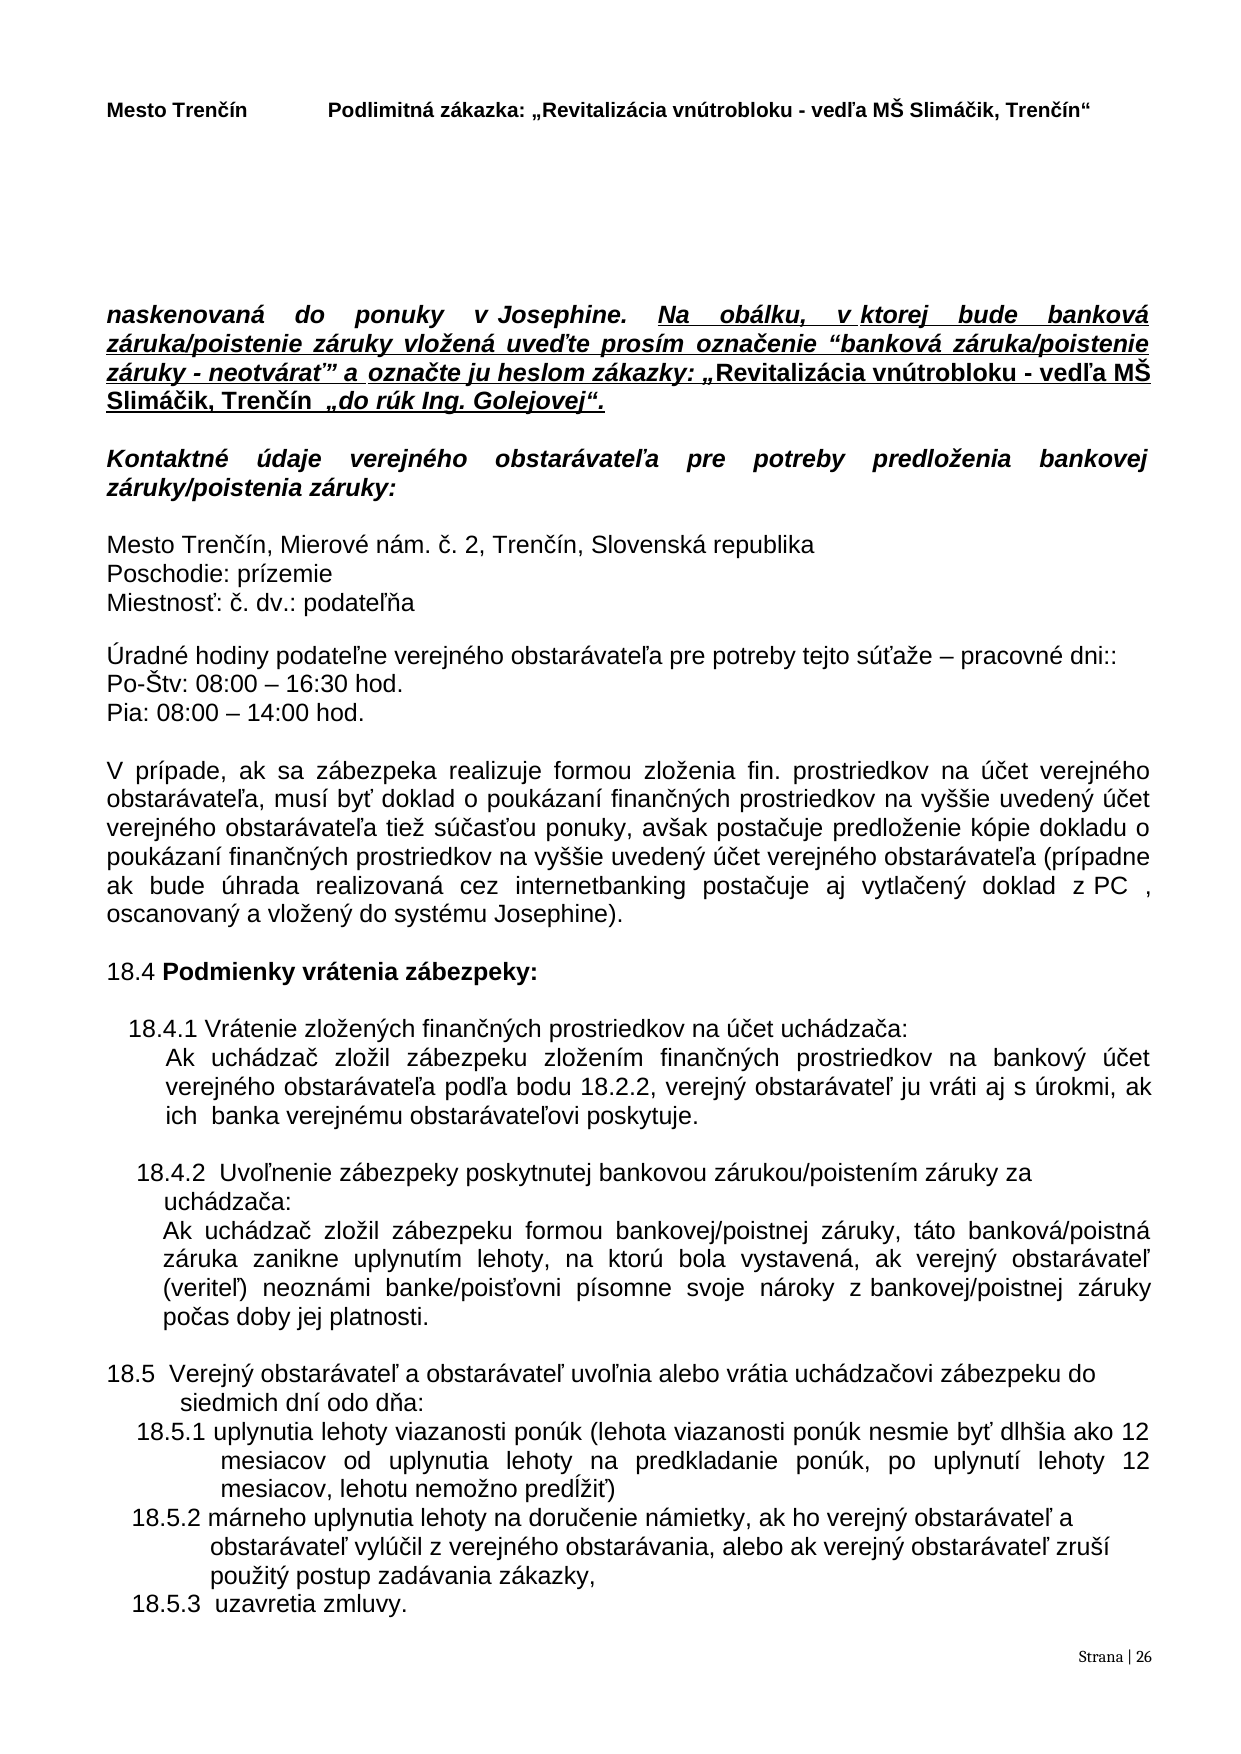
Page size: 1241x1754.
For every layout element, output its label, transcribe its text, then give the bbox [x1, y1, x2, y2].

text Po-Štv: 08:00 – 16:30 hod. [106, 669, 1152, 698]
text V prípade, ak sa zábezpeka realizuje formou zloženia fin. prostriedkov na účet verejného obstarávateľa, musí byť doklad o poukázaní finančných prostriedkov na vyššie uvedený účet verejného obstarávateľa tiež súčasťou ponuky, avšak postačuje predloženie kópie dokladu o poukázaní finančných prostriedkov na vyššie uvedený účet verejného obstarávateľa (prípadne ak bude úhrada realizovaná cez internetbanking postačuje aj vytlačený doklad z PC , oscanovaný a vložený do systému Josephine). [106, 756, 1152, 928]
text 18.5 Verejný obstarávateľ a obstarávateľ uvoľnia alebo vrátia uchádzačovi zábezpeku do siedmich dní odo dňa: [106, 1359, 1152, 1417]
text uchádzača: [106, 1187, 1152, 1216]
text Mesto Trenčín, Mierové nám. č. 2, Trenčín, Slovenská republika [106, 530, 1152, 559]
text 18.4.1 Vrátenie zložených finančných prostriedkov na účet uchádzača: [59, 1014, 1152, 1043]
text Ak uchádzač zložil zábezpeku zložením finančných prostriedkov na bankový účet verejného obstarávateľa podľa bodu 18.2.2, verejný obstarávateľ ju vráti aj s úrokmi, ak ich banka verejnému obstarávateľovi poskytuje. [165, 1043, 1152, 1129]
text 18.5.1 uplynutia lehoty viazanosti ponúk (lehota viazanosti ponúk nesmie byť dlhšia ako 12 mesiacov od uplynutia lehoty na predkladanie ponúk, po uplynutí lehoty 12 mesiacov, lehotu nemožno predĺžiť) [136, 1417, 1152, 1503]
text 18.4 Podmienky vrátenia zábezpeky: [106, 957, 1152, 986]
text Úradné hodiny podateľne verejného obstarávateľa pre potreby tejto súťaže – pracovné dni:: [106, 641, 1152, 669]
text Ak uchádzač zložil zábezpeku formou bankovej/poistnej záruky, táto banková/poistná záruka zanikne uplynutím lehoty, na ktorú bola vystavená, ak verejný obstarávateľ (veriteľ) neoznámi banke/poisťovni písomne svoje nároky z bankovej/poistnej záruky počas doby jej platnosti. [163, 1216, 1152, 1331]
text 18.5.3 uzavretia zmluvy. [111, 1589, 1152, 1618]
text Poschodie: prízemie [106, 559, 1152, 588]
text Kontaktné údaje verejného obstarávateľa pre potreby predloženia bankovej záruky/poistenia záruky: [106, 444, 1152, 502]
text Miestnosť: č. dv.: podateľňa [106, 588, 1152, 617]
text 18.5.2 márneho uplynutia lehoty na doručenie námietky, ak ho verejný obstarávateľ a obstarávateľ vylúčil z verejného obstarávania, alebo ak verejný obstarávateľ zruší použitý postup zadávania zákazky, [111, 1503, 1152, 1589]
text Pia: 08:00 – 14:00 hod. [106, 698, 1152, 727]
text 18.4.2 Uvoľnenie zábezpeky poskytnutej bankovou zárukou/poistením záruky za [106, 1158, 1152, 1187]
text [106, 300, 1152, 415]
